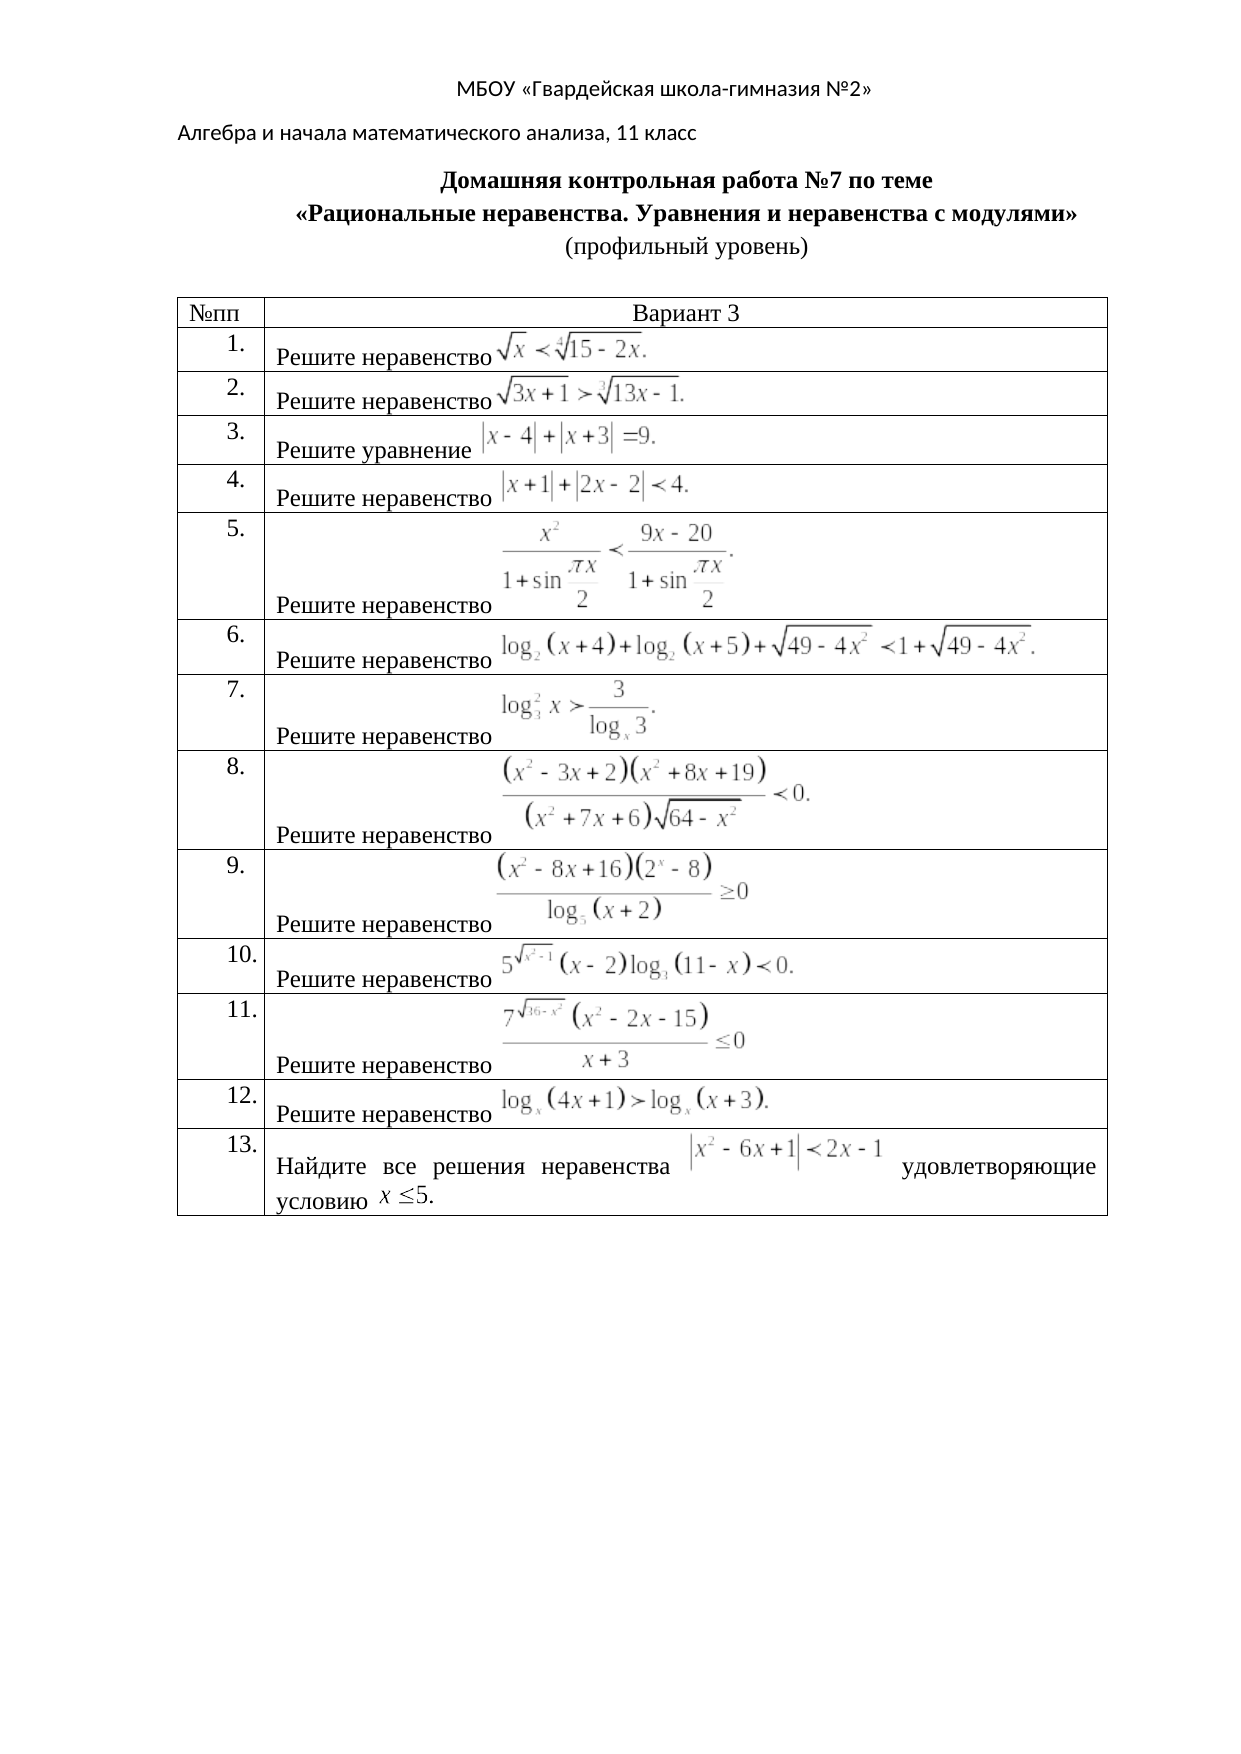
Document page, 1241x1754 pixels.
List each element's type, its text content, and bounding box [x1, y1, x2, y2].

table_cell [178, 620, 264, 673]
table_cell Решите неравенство [265, 465, 1107, 512]
table_cell Решите неравенство [265, 620, 1107, 673]
table_cell [178, 513, 264, 618]
table_cell [178, 465, 264, 512]
table_header Вариант 3 [265, 298, 1107, 327]
table_cell [178, 1129, 264, 1215]
table_header №пп [178, 298, 264, 327]
table_cell Решите уравнение [265, 416, 1107, 463]
table_cell [178, 1080, 264, 1128]
text (профильный уровень) [177, 231, 1152, 260]
table_cell [178, 850, 264, 938]
table_cell [178, 994, 264, 1079]
table_cell Решите неравенство [265, 328, 1107, 371]
table_cell [178, 939, 264, 993]
table_cell Решите неравенство [265, 1080, 1107, 1128]
text Домашняя контрольная работа №7 по теме [177, 165, 1152, 194]
text «Рациональные неравенства. Уравнения и неравенства с модулями» [177, 198, 1152, 227]
table_cell [178, 372, 264, 415]
table_cell [178, 416, 264, 463]
text Алгебра и начала математического анализа, 11 класс [177, 118, 1152, 146]
table_cell [178, 751, 264, 849]
table_cell Решите неравенство [265, 675, 1107, 750]
table_cell Решите неравенство [265, 994, 1107, 1079]
table_cell Решите неравенство [265, 939, 1107, 993]
table_cell [178, 675, 264, 750]
table_cell Найдите все решения неравенства удовлетворяющие условию [265, 1129, 1107, 1215]
table_cell Решите неравенство [265, 751, 1107, 849]
table_cell Решите неравенство [265, 513, 1107, 618]
table_cell [178, 328, 264, 371]
table_cell Решите неравенство [265, 850, 1107, 938]
table_cell Решите неравенство [265, 372, 1107, 415]
